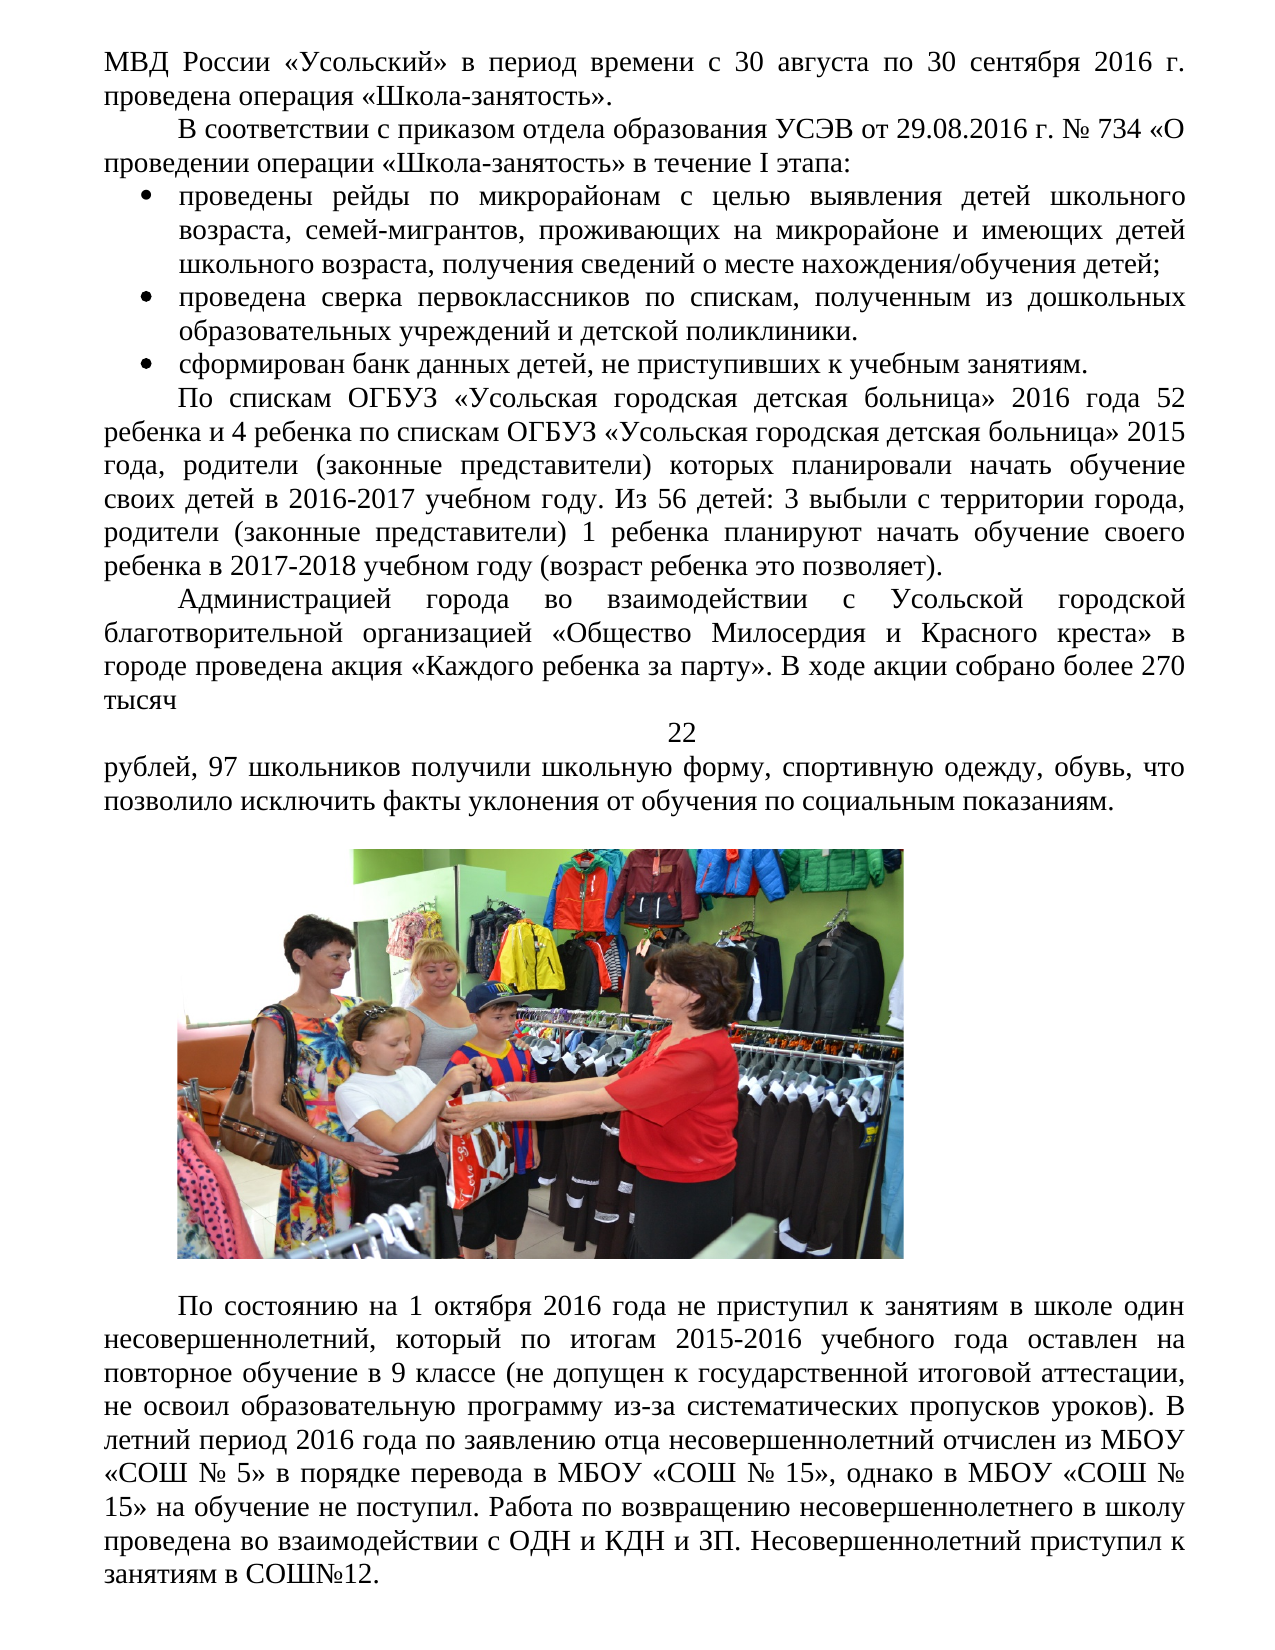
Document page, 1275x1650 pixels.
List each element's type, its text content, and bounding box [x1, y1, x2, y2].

list сформирован банк данных детей, не приступивших к учебным занятиям. [141, 346, 1186, 380]
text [103, 44, 1186, 111]
text 22 [103, 716, 1186, 749]
list проведена сверка первоклассников по спискам, полученным из дошкольных образовательных учреждений и детской поликлиники. [141, 279, 1186, 346]
text В соответствии с приказом отдела образования УСЭВ от 29.08.2016 г. № 734 «О проведении операции «Школа-занятость» в течение I этапа: [103, 111, 1186, 178]
text По спискам ОГБУЗ «Усольская городская детская больница» 2016 года 52 ребенка и 4 ребенка по спискам ОГБУЗ «Усольская городская детская больница» 2015 года, родители (законные представители) которых планировали начать обучение своих детей в 2016-2017 учебном году. Из 56 детей: 3 выбыли с территории города, родители (законные представители) 1 ребенка планируют начать обучение своего ребенка в 2017-2018 учебном году (возраст ребенка это позволяет). [103, 380, 1186, 581]
text рублей, 97 школьников получили школьную форму, спортивную одежду, обувь, что позволило исключить факты уклонения от обучения по социальным показаниям. [103, 749, 1186, 816]
text Администрацией города во взаимодействии с Усольской городской благотворительной организацией «Общество Милосердия и Красного креста» в городе проведена акция «Каждого ребенка за парту». В ходе акции собрано более 270 тысяч [103, 581, 1186, 716]
list проведены рейды по микрорайонам с целью выявления детей школьного возраста, семей-мигрантов, проживающих на микрорайоне и имеющих детей школьного возраста, получения сведений о месте нахождения/обучения детей; [141, 178, 1186, 279]
text По состоянию на 1 октября 2016 года не приступил к занятиям в школе один несовершеннолетний, который по итогам 2015-2016 учебного года оставлен на повторное обучение в 9 классе (не допущен к государственной итоговой аттестации, не освоил образовательную программу из-за систематических пропусков уроков). В летний период 2016 года по заявлению отца несовершеннолетний отчислен из МБОУ «СОШ № 5» в порядке перевода в МБОУ «СОШ № 15», однако в МБОУ «СОШ № 15» на обучение не поступил. Работа по возвращению несовершеннолетнего в школу проведена во взаимодействии с ОДН и КДН и ЗП. Несовершеннолетний приступил к занятиям в СОШ№12. [103, 1288, 1186, 1590]
picture [177, 849, 904, 1259]
